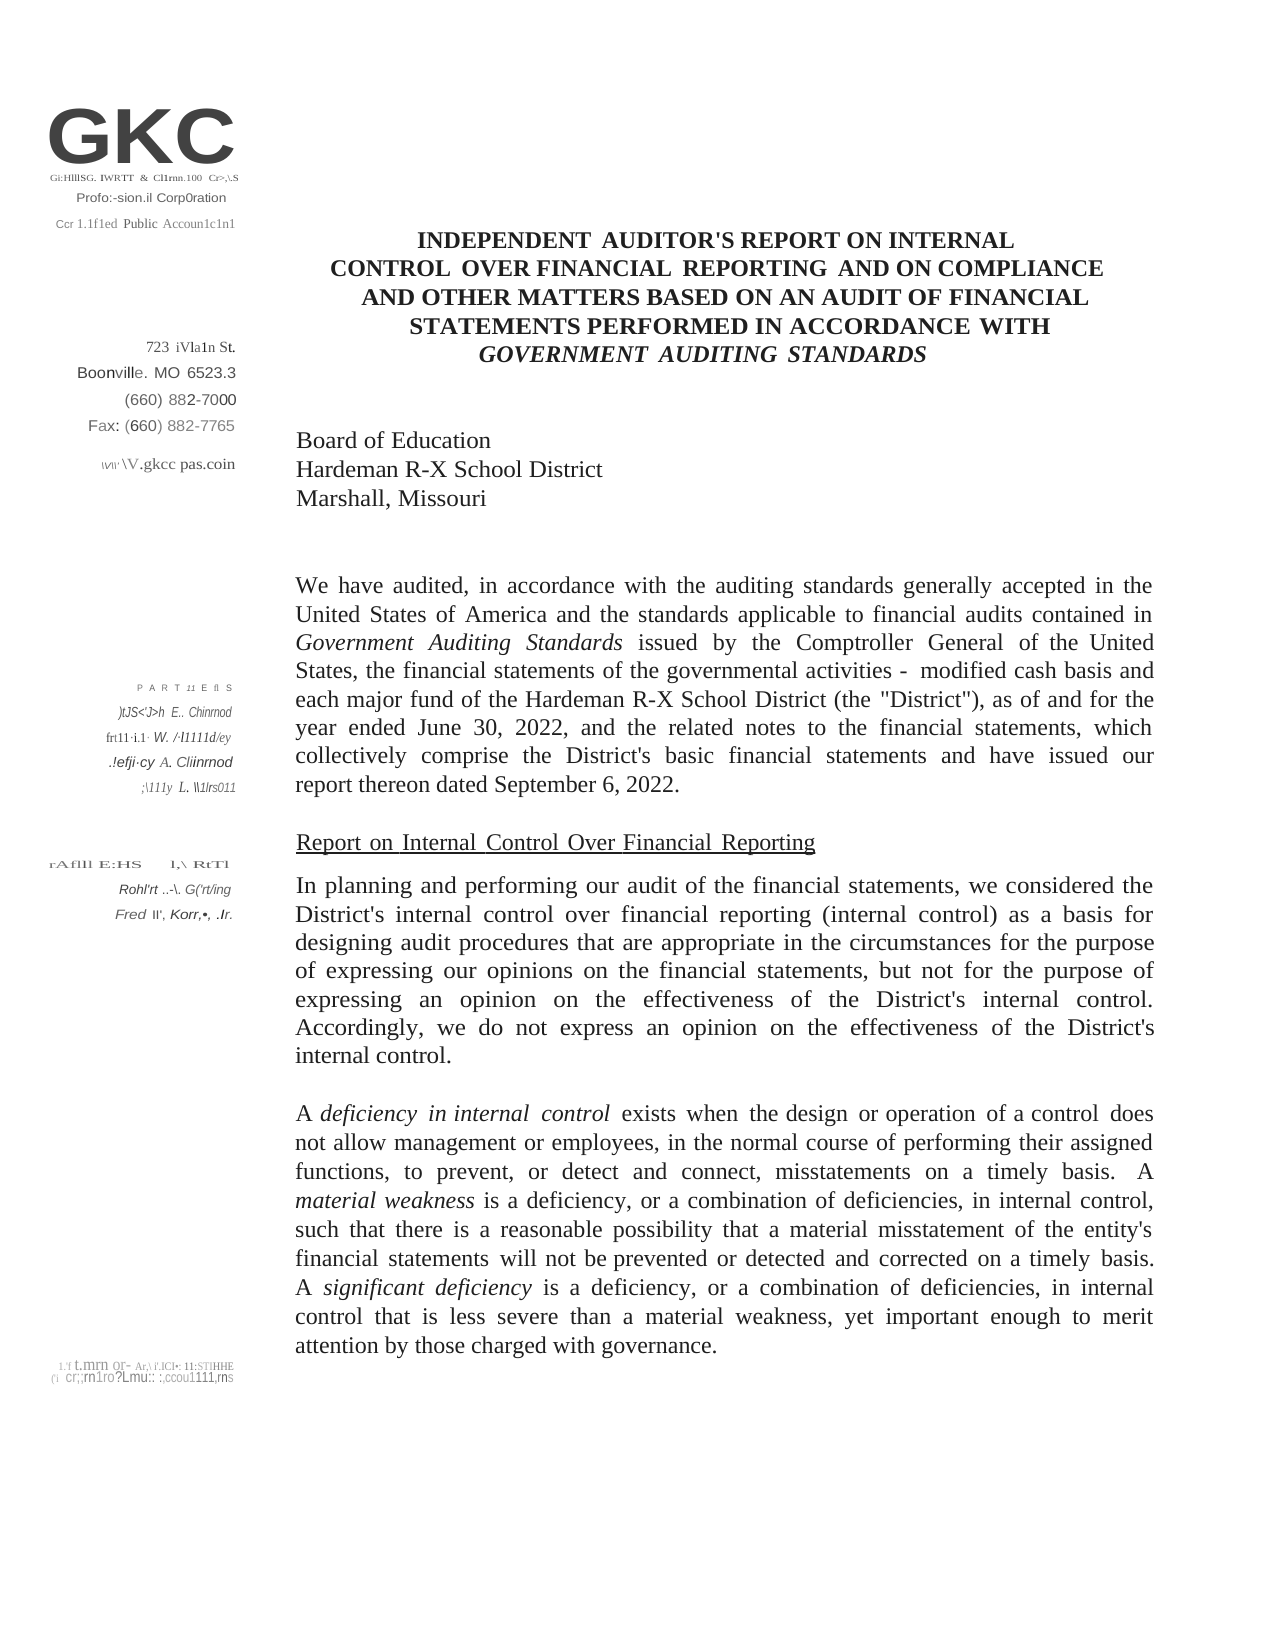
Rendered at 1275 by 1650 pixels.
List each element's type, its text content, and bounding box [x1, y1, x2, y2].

text Fred II', Korr,•, .Ir. [35, 907, 234, 922]
text Fax: (660) 882-7765 [35, 416, 235, 434]
text Hardeman R-X School District Marshall, Missouri [296, 455, 694, 512]
text )tJS<'J>h E.. Chinrnod [35, 703, 232, 720]
text ;\111y L. \\1lrs011 [35, 778, 236, 796]
text Boonville. MO 6523.3 [35, 364, 236, 382]
text In planning and performing our audit of the financial statements, we considered the District's internal control over financial reporting (internal control) as a basis for designing audit procedures that are appropriate in the circumstances for the purpose of expressing our opinions on the financial statements, but not for the purpose of expressing an opinion on the effectiveness of the District's internal control. Accordingly, we do not express an opinion on the effectiveness of the District's internal control. [295, 871, 1155, 1069]
text Report on Internal Control Over Financial Reporting [296, 828, 1275, 855]
text (660) 882-7000 [35, 390, 237, 408]
text Ccr 1.1f1ed Public Accoun1c1n1 [35, 215, 236, 231]
text 723 iVla1n St. [35, 338, 236, 356]
text Rohl'rt ..-\. G('rt/ing [35, 882, 231, 897]
text 1.'f t.mrn or- Ar,\ i'.ICI•: 11:STIHHE ('i cr;;rn1ro?Lmu:: :,ccou1111,rns [51, 1358, 237, 1386]
text \V\\' \V.gkcc pas.coin [35, 455, 235, 473]
text AND OTHER MATTERS BASED ON AN AUDIT OF FINANCIAL STATEMENTS PERFORMED IN ACCORDANCE WITH [361, 283, 1134, 339]
text frt11·i.1· W. /·l1111d/ey [35, 729, 231, 746]
text We have audited, in accordance with the auditing standards generally accepted in the United States of America and the standards applicable to financial audits contained in Government Auditing Standards issued by the Comptroller General of the United States, the financial statements of the governmental activities - modified cash basis and each major fund of the Hardeman R-X School District (the "District"), as of and for the year ended June 30, 2022, and the related notes to the financial statements, which collectively comprise the District's basic financial statements and have issued our report thereon dated September 6, 2022. [295, 571, 1154, 797]
text Board of Education [296, 426, 1275, 454]
subtitle INDEPENDENT AUDITOR'S REPORT ON INTERNAL CONTROL OVER FINANCIAL REPORTING AND ON COMPLIANCE [330, 226, 1134, 282]
subtitle GOVERNMENT AUDITING STANDARDS [479, 341, 1275, 368]
text .!efji·cy A. Cliinrnod [35, 754, 232, 771]
text A deficiency in internal control exists when the design or operation of a control does not allow management or employees, in the normal course of performing their assigned functions, to prevent, or detect and connect, misstatements on a timely basis. A material weakness is a deficiency, or a combination of deficiencies, in internal control, such that there is a reasonable possibility that a material misstatement of the entity's financial statements will not be prevented or detected and corrected on a timely basis. A significant deficiency is a deficiency, or a combination of deficiencies, in internal control that is less severe than a material weakness, yet important enough to merit attention by those charged with governance. [295, 1099, 1155, 1358]
text Profo:-sion.il Corp0ration [76, 190, 241, 204]
